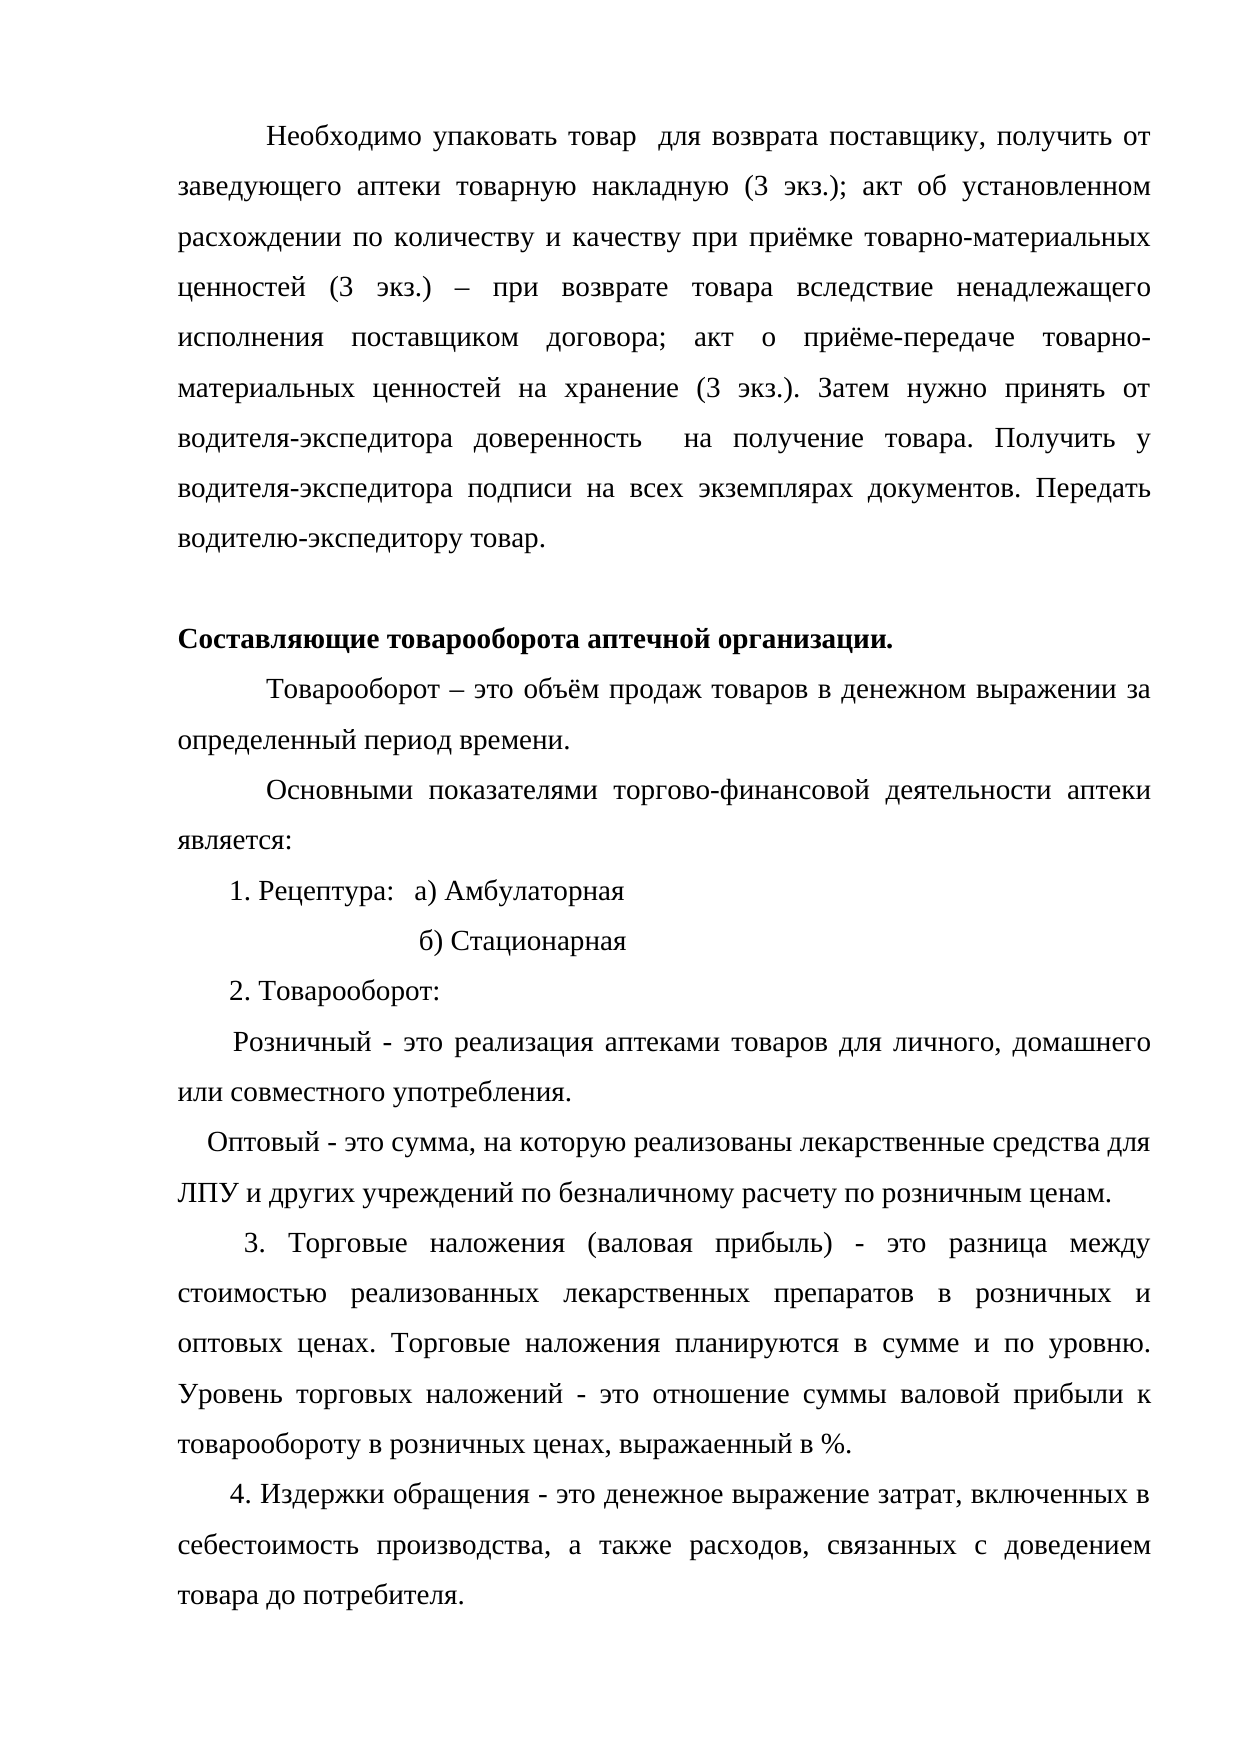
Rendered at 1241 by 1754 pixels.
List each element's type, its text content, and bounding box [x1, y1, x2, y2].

text Товарооборот – это объём продаж товаров в денежном выражении за определенный период времени. [177, 672, 1152, 755]
text б) Стационарная [177, 923, 1152, 957]
text 2. Товарооборот: [177, 973, 1152, 1007]
text Составляющие товарооборота аптечной организации. [177, 621, 1152, 655]
text Основными показателями торгово-финансовой деятельности аптеки является: [177, 772, 1152, 856]
text 3. Торговые наложения (валовая прибыль) - это разница между стоимостью реализованных лекарственных препаратов в розничных и оптовых ценах. Торговые наложения планируются в сумме и по уровню. Уровень торговых наложений - это отношение суммы валовой прибыли к товарообороту в розничных ценах, выражаенный в %. [177, 1225, 1152, 1460]
text Необходимо упаковать товар для возврата поставщику, получить от заведующего аптеки товарную накладную (3 экз.); акт об установленном расхождении по количеству и качеству при приёмке товарно-материальных ценностей (3 экз.) – при возврате товара вследствие ненадлежащего исполнения поставщиком договора; акт о приёме-передаче товарно-материальных ценностей на хранение (3 экз.). Затем нужно принять от водителя-экспедитора доверенность на получение товара. Получить у водителя-экспедитора подписи на всех экземплярах документов. Передать водителю-экспедитору товар. [177, 118, 1152, 554]
text 4. Издержки обращения - это денежное выражение затрат, включенных в себестоимость производства, а также расходов, связанных с доведением товара до потребителя. [177, 1477, 1152, 1611]
text 1. Рецептура: а) Амбулаторная [177, 873, 1152, 906]
text Розничный - это реализация аптеками товаров для личного, домашнего или совместного употребления. [177, 1024, 1152, 1108]
text Оптовый - это сумма, на которую реализованы лекарственные средства для ЛПУ и других учреждений по безналичному расчету по розничным ценам. [177, 1124, 1152, 1208]
